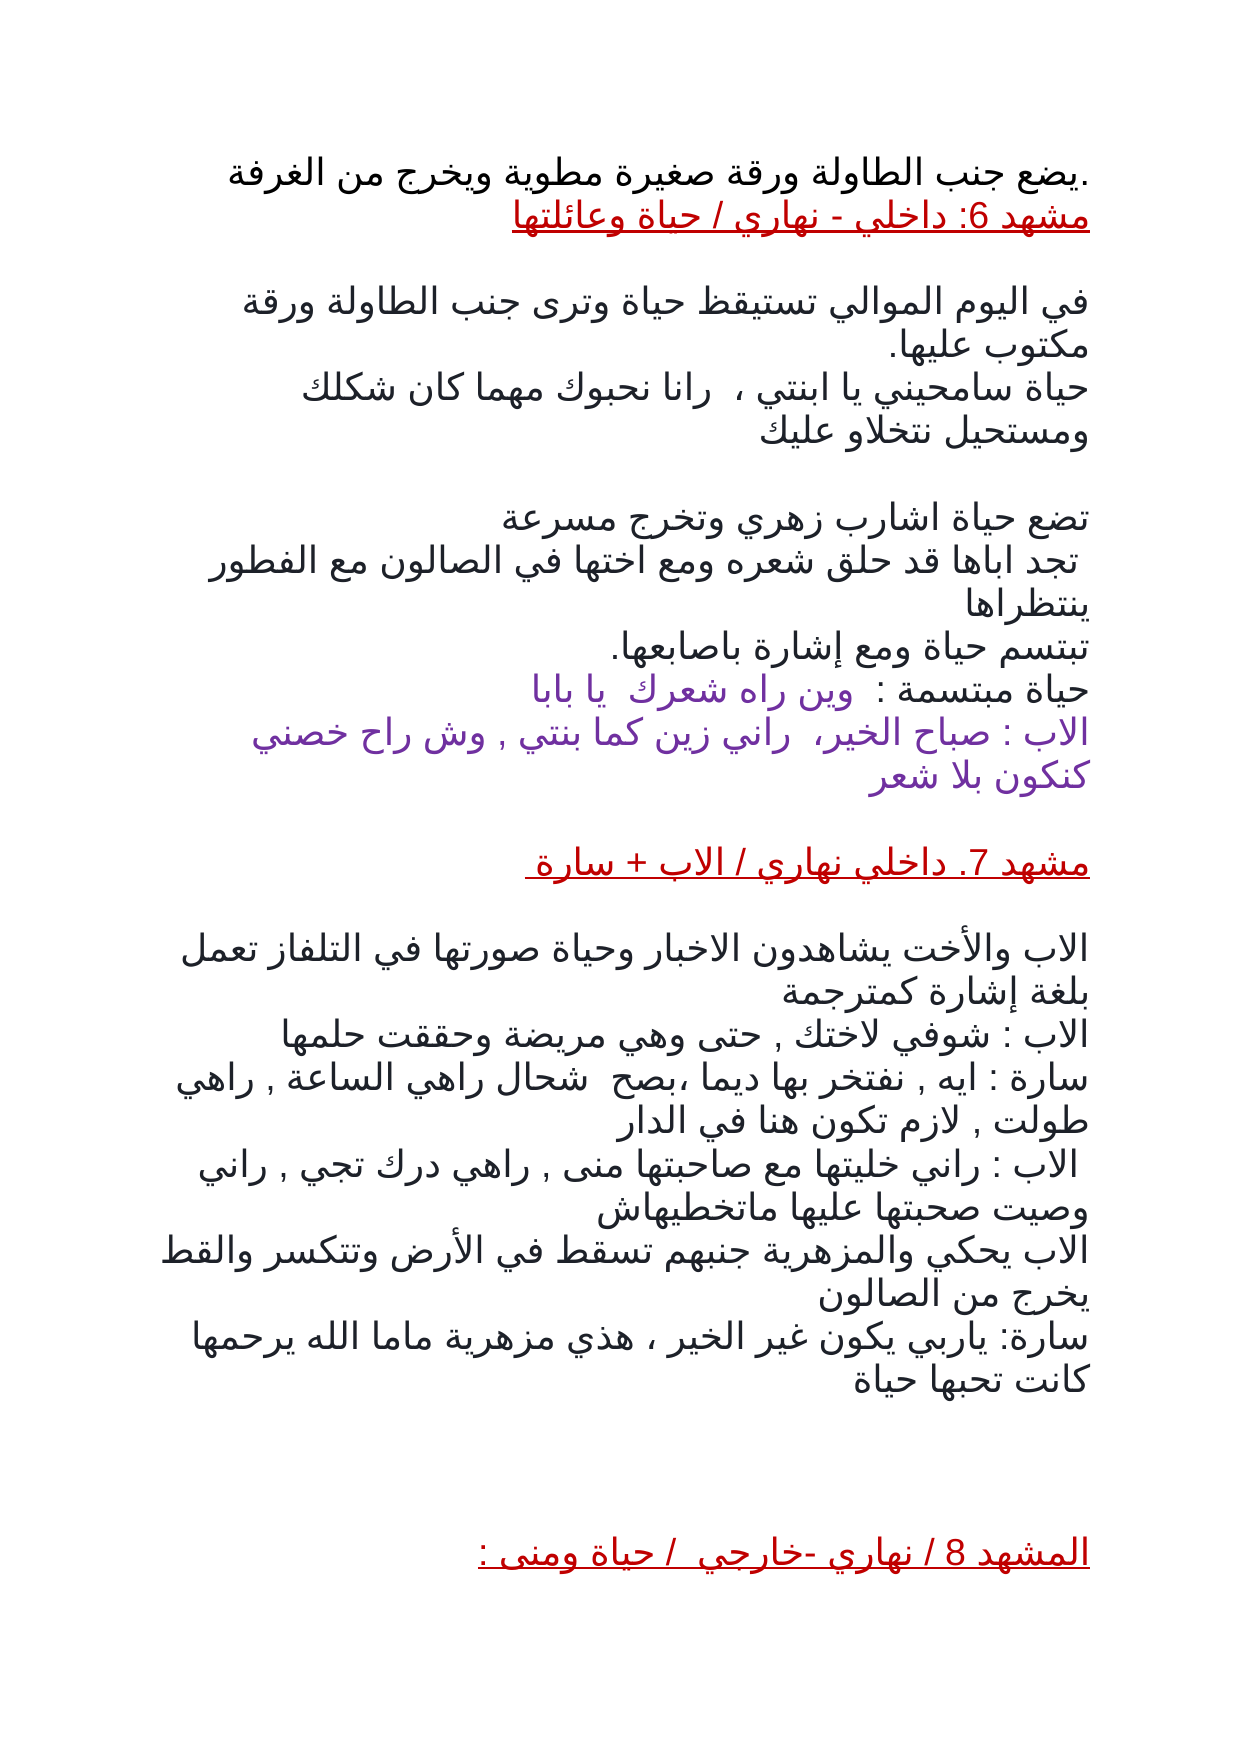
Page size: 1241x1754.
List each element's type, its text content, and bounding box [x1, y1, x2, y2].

text مشهد 7. داخلي نهاري / الاب + سارة [150, 840, 1090, 883]
text الاب والأخت يشاهدون الاخبار وحياة صورتها في التلفاز تعمل بلغة إشارة كمترجمة [150, 926, 1090, 1012]
text مشهد 6: داخلي - نهاري / حياة وعائلتها [150, 193, 1090, 236]
text .يضع جنب الطاولة ورقة صغيرة مطوية ويخرج من الغرفة [150, 150, 1090, 193]
text حياة سامحيني يا ابنتي ، رانا نحبوك مهما كان شكلك ومستحيل نتخلاو عليك [150, 366, 1090, 452]
text سارة: ياربي يكون غير الخير ، هذي مزهرية ماما الله يرحمها كانت تحبها حياة [150, 1314, 1090, 1401]
text حياة مبتسمة : وين راه شعرك يا بابا [150, 667, 1090, 711]
text المشهد 8 / نهاري -خارجي / حياة ومنى : [150, 1530, 1090, 1573]
text تبتسم حياة ومع إشارة باصابعها. [150, 624, 1090, 667]
text تجد اباها قد حلق شعره ومع اختها في الصالون مع الفطور ينتظراها [150, 538, 1090, 624]
text الاب : صباح الخير، راني زين كما بنتي , وش راح خصني كنكون بلا شعر [150, 711, 1090, 797]
text تضع حياة اشارب زهري وتخرج مسرعة [150, 495, 1090, 538]
text سارة : ايه , نفتخر بها ديما ،بصح شحال راهي الساعة , راهي طولت , لازم تكون هنا في الدار [150, 1056, 1090, 1142]
text الاب : شوفي لاختك , حتى وهي مريضة وحققت حلمها [150, 1012, 1090, 1056]
text الاب يحكي والمزهرية جنبهم تسقط في الأرض وتتكسر والقط يخرج من الصالون [150, 1228, 1090, 1314]
text في اليوم الموالي تستيقظ حياة وترى جنب الطاولة ورقة مكتوب عليها. [150, 279, 1090, 366]
text الاب : راني خليتها مع صاحبتها منى , راهي درك تجي , راني وصيت صحبتها عليها ماتخطيهاش [150, 1142, 1090, 1228]
